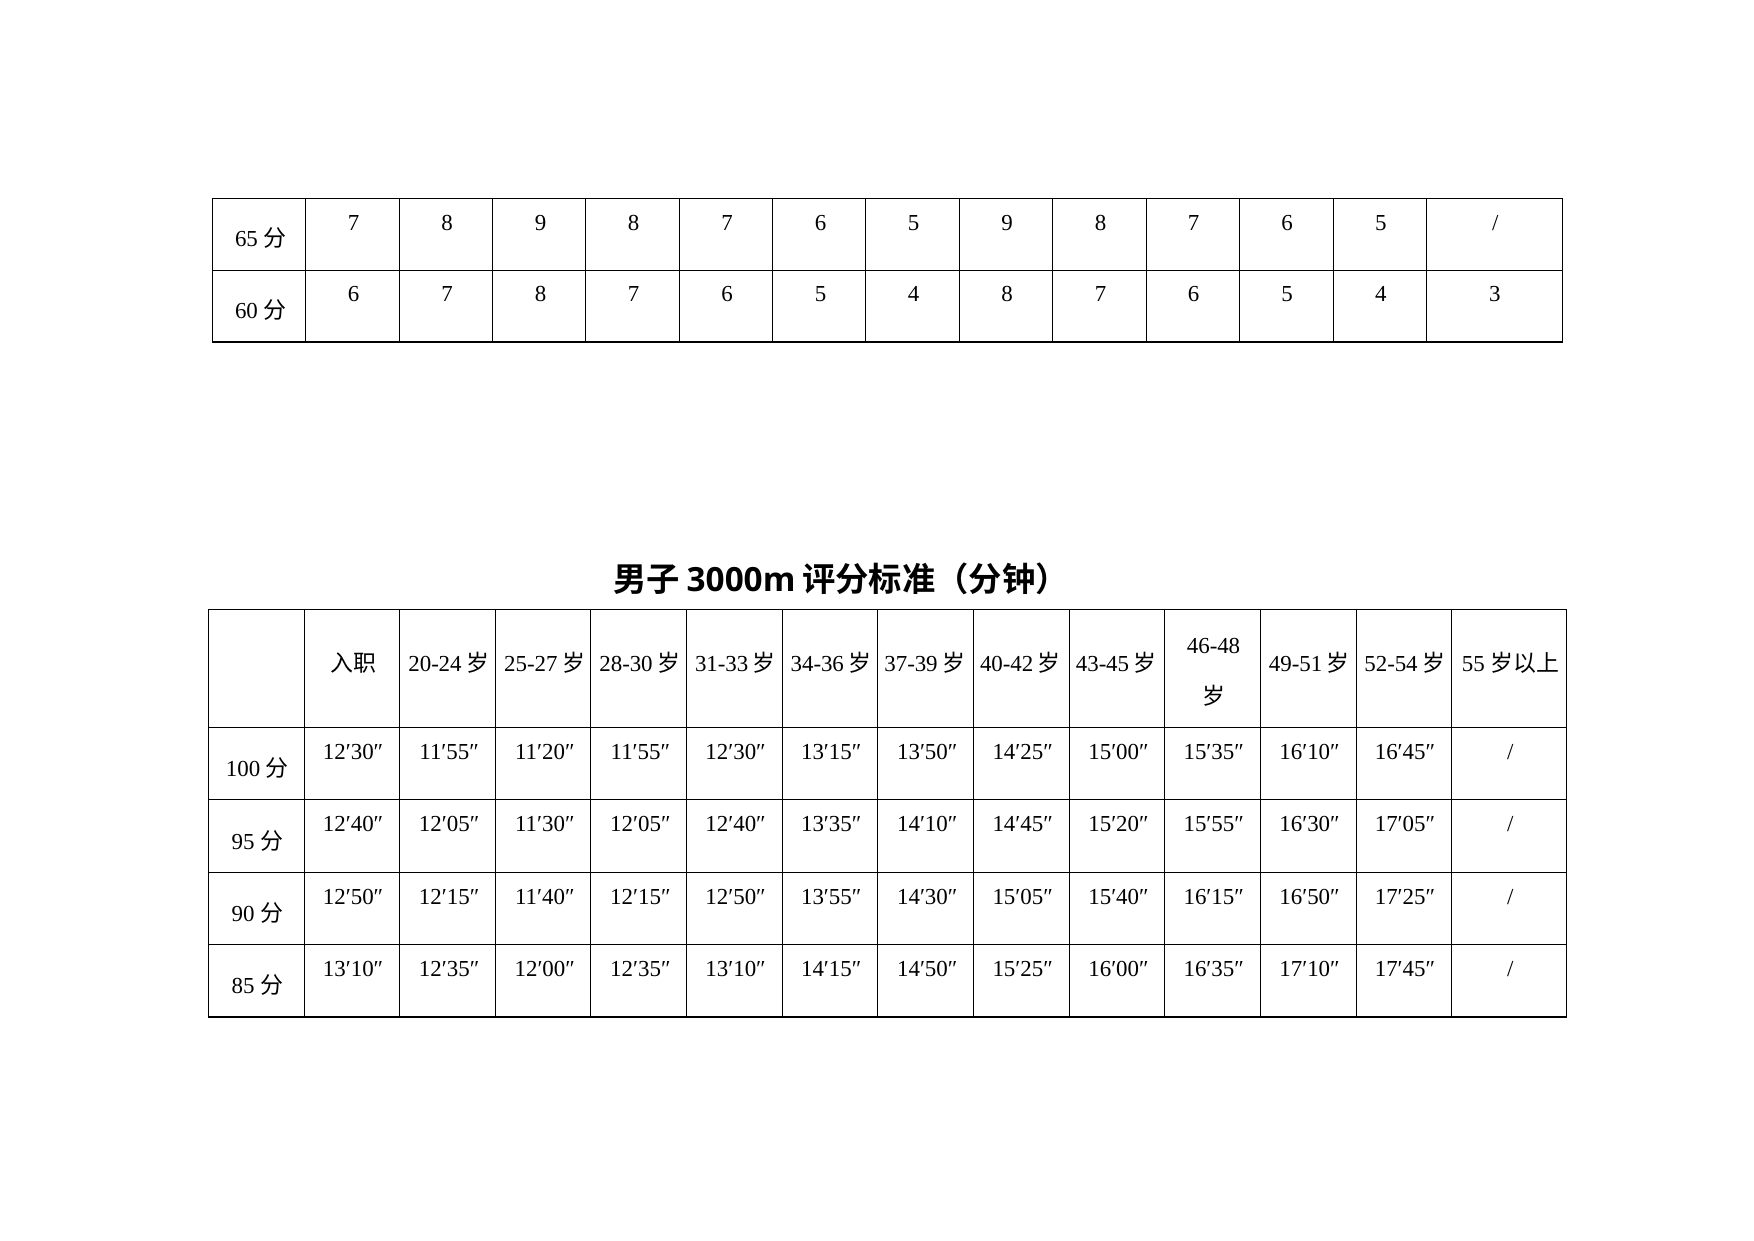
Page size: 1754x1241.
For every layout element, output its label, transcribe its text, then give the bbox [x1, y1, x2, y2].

table_cell 13′50″ [878, 728, 973, 799]
table_cell 5 [1240, 271, 1333, 341]
table_cell 6 [680, 271, 772, 341]
table_cell 13′35″ [783, 800, 877, 872]
table_cell 16′50″ [1261, 873, 1356, 944]
table_cell 16′30″ [1261, 800, 1356, 872]
table_cell 14′45″ [974, 800, 1069, 872]
table_cell 12′50″ [687, 873, 782, 944]
table_cell 65 分 [213, 199, 305, 269]
table_cell 16′35″ [1165, 945, 1260, 1016]
text 男子3000m评分标准（分钟） [150, 544, 1411, 609]
table_cell 5 [866, 199, 959, 269]
table_cell 12′15″ [591, 873, 686, 944]
table_header 34-36岁 [783, 610, 877, 727]
table_header 40-42岁 [974, 610, 1069, 727]
table_cell 12′40″ [687, 800, 782, 872]
table_header 55 岁以上 [1452, 610, 1566, 727]
table_cell 90 分 [209, 873, 304, 944]
table_cell 14′15″ [783, 945, 877, 1016]
table_cell 11′40″ [496, 873, 590, 944]
table_cell 85 分 [209, 945, 304, 1016]
table_header 52-54岁 [1357, 610, 1451, 727]
table_cell 9 [960, 199, 1052, 269]
table_cell 7 [680, 199, 772, 269]
table_cell 11′30″ [496, 800, 590, 872]
table_cell 13′10″ [305, 945, 399, 1016]
table_cell 12′35″ [400, 945, 495, 1016]
table_header [209, 610, 304, 727]
table_cell 14′30″ [878, 873, 973, 944]
table_cell 6 [306, 271, 399, 341]
table_cell / [1427, 199, 1562, 269]
table_header 20-24岁 [400, 610, 495, 727]
table_header 28-30岁 [591, 610, 686, 727]
table_cell 15′40″ [1070, 873, 1164, 944]
table_cell 12′30″ [687, 728, 782, 799]
table_cell 8 [586, 199, 679, 269]
table_cell 15′20″ [1070, 800, 1164, 872]
table_cell 14′50″ [878, 945, 973, 1016]
table_cell 5 [1334, 199, 1426, 269]
table_cell 16′15″ [1165, 873, 1260, 944]
table_cell 14′10″ [878, 800, 973, 872]
table_cell / [1452, 800, 1566, 872]
table_cell / [1452, 873, 1566, 944]
table_cell 13′15″ [783, 728, 877, 799]
table_cell 8 [493, 271, 585, 341]
table_header 37-39岁 [878, 610, 973, 727]
table_header 49-51岁 [1261, 610, 1356, 727]
table_cell 8 [1053, 199, 1146, 269]
table_cell 13′55″ [783, 873, 877, 944]
table_cell 100 分 [209, 728, 304, 799]
table_cell 7 [1053, 271, 1146, 341]
table_cell 17′05″ [1357, 800, 1451, 872]
table_cell 6 [1240, 199, 1333, 269]
table_cell 17′45″ [1357, 945, 1451, 1016]
table_cell 13′10″ [687, 945, 782, 1016]
table_cell 60 分 [213, 271, 305, 341]
table_cell 8 [960, 271, 1052, 341]
table_cell 17′10″ [1261, 945, 1356, 1016]
table_cell 7 [586, 271, 679, 341]
table_header 入职 [305, 610, 399, 727]
table_cell 5 [773, 271, 865, 341]
table_cell 16′45″ [1357, 728, 1451, 799]
table_cell 16′10″ [1261, 728, 1356, 799]
table_cell 8 [400, 199, 492, 269]
table_cell 11′55″ [591, 728, 686, 799]
table_header 31-33岁 [687, 610, 782, 727]
table_cell 4 [1334, 271, 1426, 341]
table_cell 14′25″ [974, 728, 1069, 799]
table_cell 6 [773, 199, 865, 269]
table_header 46-48岁 [1165, 610, 1260, 727]
table_cell 15′55″ [1165, 800, 1260, 872]
table_cell 7 [1147, 199, 1239, 269]
table_cell 15′05″ [974, 873, 1069, 944]
table_cell 12′30″ [305, 728, 399, 799]
table_cell 15′25″ [974, 945, 1069, 1016]
table_cell 12′15″ [400, 873, 495, 944]
table_cell 12′40″ [305, 800, 399, 872]
table_cell / [1452, 728, 1566, 799]
table_cell 16′00″ [1070, 945, 1164, 1016]
table_cell 6 [1147, 271, 1239, 341]
table_cell 11′20″ [496, 728, 590, 799]
table_cell 12′50″ [305, 873, 399, 944]
table_cell 4 [866, 271, 959, 341]
table_cell 12′05″ [400, 800, 495, 872]
table_cell 7 [306, 199, 399, 269]
table_cell 12′05″ [591, 800, 686, 872]
table_header 25-27岁 [496, 610, 590, 727]
table_cell 15′00″ [1070, 728, 1164, 799]
table_cell 12′35″ [591, 945, 686, 1016]
table_cell 7 [400, 271, 492, 341]
table_cell 11′55″ [400, 728, 495, 799]
table_cell 15′35″ [1165, 728, 1260, 799]
table_cell 12′00″ [496, 945, 590, 1016]
table_cell / [1452, 945, 1566, 1016]
table_cell 3 [1427, 271, 1562, 341]
table_cell 17′25″ [1357, 873, 1451, 944]
table_cell 95 分 [209, 800, 304, 872]
table_header 43-45岁 [1070, 610, 1164, 727]
table_cell 9 [493, 199, 585, 269]
